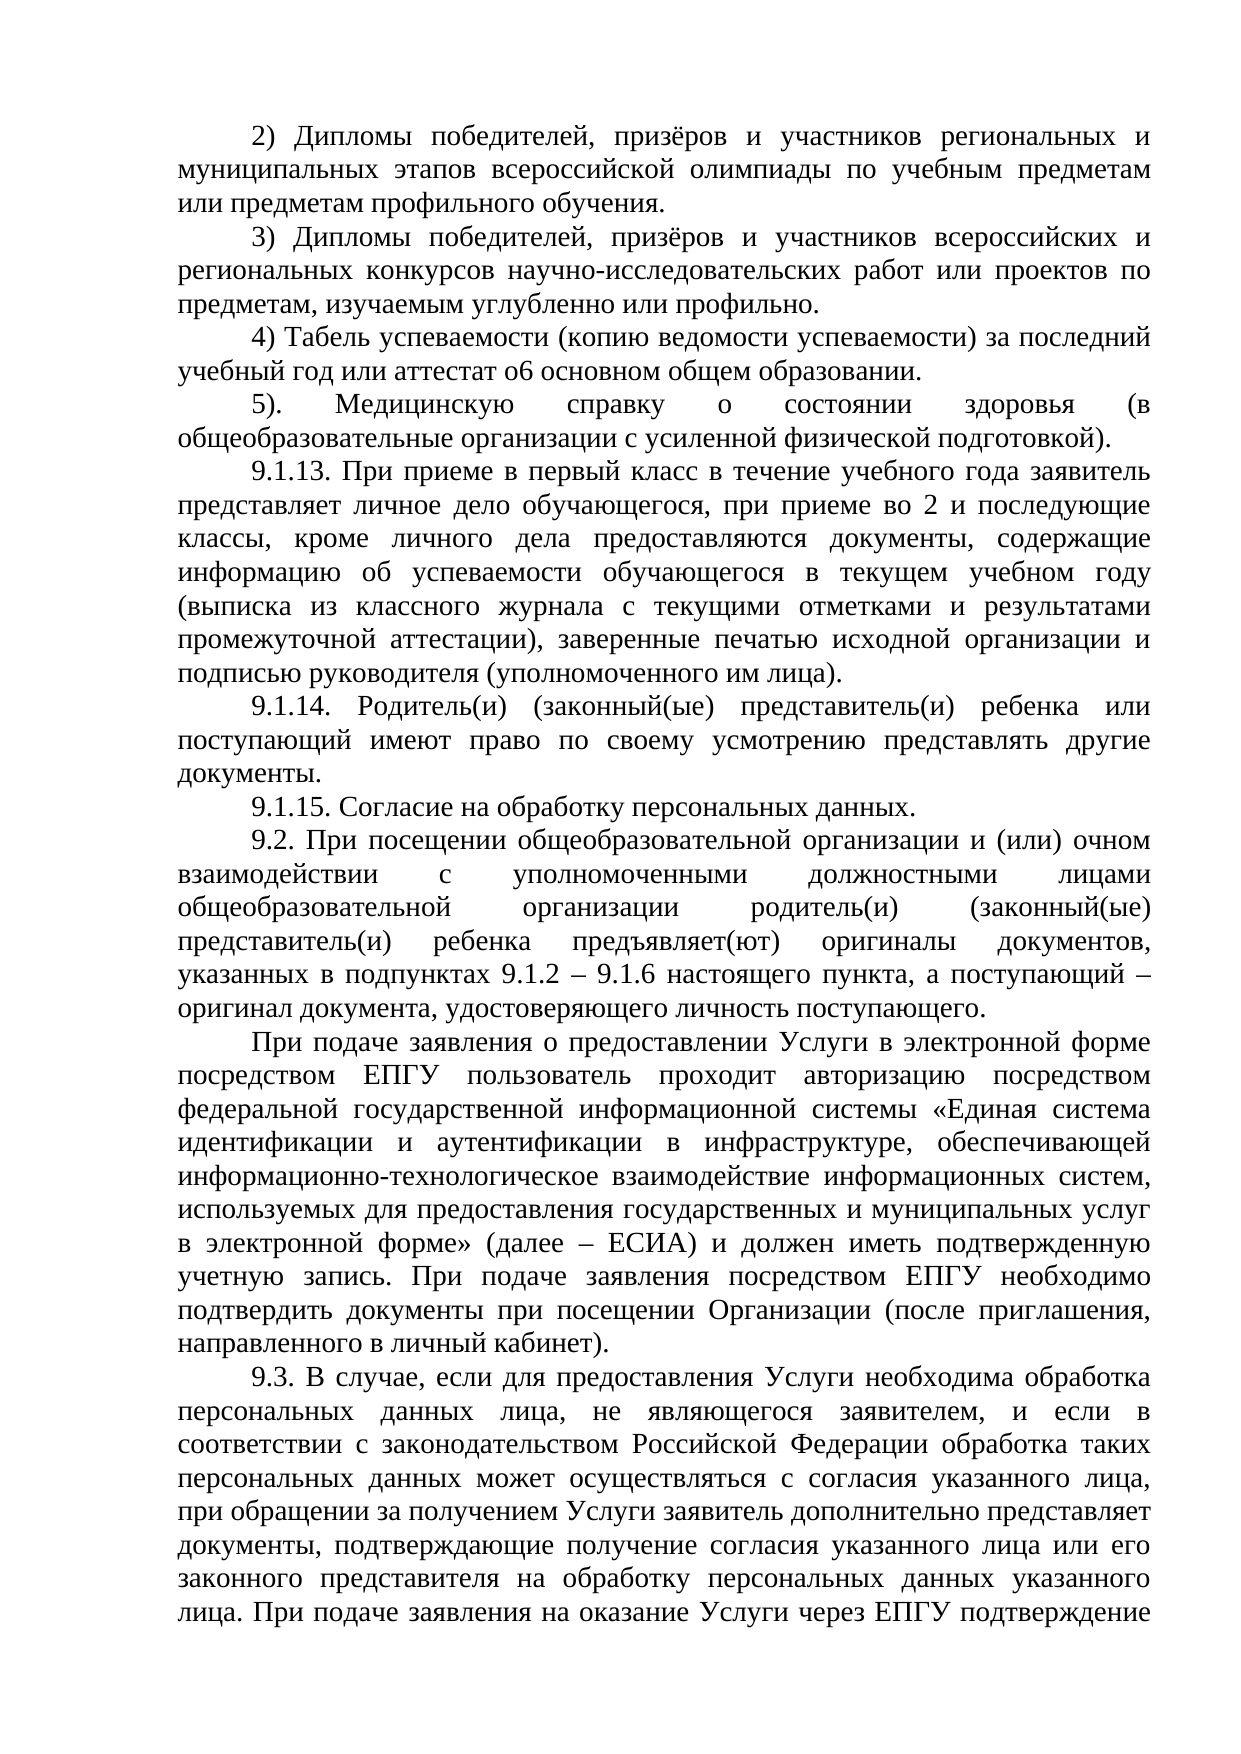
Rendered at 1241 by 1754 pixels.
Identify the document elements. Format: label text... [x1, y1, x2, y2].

text 9.1.14. Родитель(и) (законный(ые) представитель(и) ребенка или поступающий имеют право по своему усмотрению представлять другие документы. [177, 688, 1152, 789]
text 9.2. При посещении общеобразовательной организации и (или) очном взаимодействии с уполномоченными должностными лицами общеобразовательной организации родитель(и) (законный(ые) представитель(и) ребенка предъявляет(ют) оригиналы документов, указанных в подпунктах 9.1.2 – 9.1.6 настоящего пункта, а поступающий – оригинал документа, удостоверяющего личность поступающего. [177, 822, 1152, 1024]
text 9.1.15. Согласие на обработку персональных данных. [177, 789, 1152, 822]
text 2) Дипломы победителей, призёров и участников региональных и муниципальных этапов всероссийской олимпиады по учебным предметам или предметам профильного обучения. [177, 118, 1152, 219]
text 5). Медицинскую справку о состоянии здоровья (в общеобразовательные организации с усиленной физической подготовкой). [177, 386, 1152, 453]
text 4) Табель успеваемости (копию ведомости успеваемости) за последний учебный год или аттестат о6 основном общем образовании. [177, 319, 1152, 386]
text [177, 1359, 1152, 1627]
text 3) Дипломы победителей, призёров и участников всероссийских и региональных конкурсов научно-исследовательских работ или проектов по предметам, изучаемым углубленно или профильно. [177, 219, 1152, 319]
text При подаче заявления о предоставлении Услуги в электронной форме посредством ЕПГУ пользователь проходит авторизацию посредством федеральной государственной информационной системы «Единая система идентификации и аутентификации в инфраструктуре, обеспечивающей информационно-технологическое взаимодействие информационных систем, используемых для предоставления государственных и муниципальных услуг в электронной форме» (далее – ЕСИА) и должен иметь подтвержденную учетную запись. При подаче заявления посредством ЕПГУ необходимо подтвердить документы при посещении Организации (после приглашения, направленного в личный кабинет). [177, 1024, 1152, 1359]
text 9.1.13. При приеме в первый класс в течение учебного года заявитель представляет личное дело обучающегося, при приеме во 2 и последующие классы, кроме личного дела предоставляются документы, содержащие информацию об успеваемости обучающегося в текущем учебном году (выписка из классного журнала с текущими отметками и результатами промежуточной аттестации), заверенные печатью исходной организации и подписью руководителя (уполномоченного им лица). [177, 453, 1152, 688]
